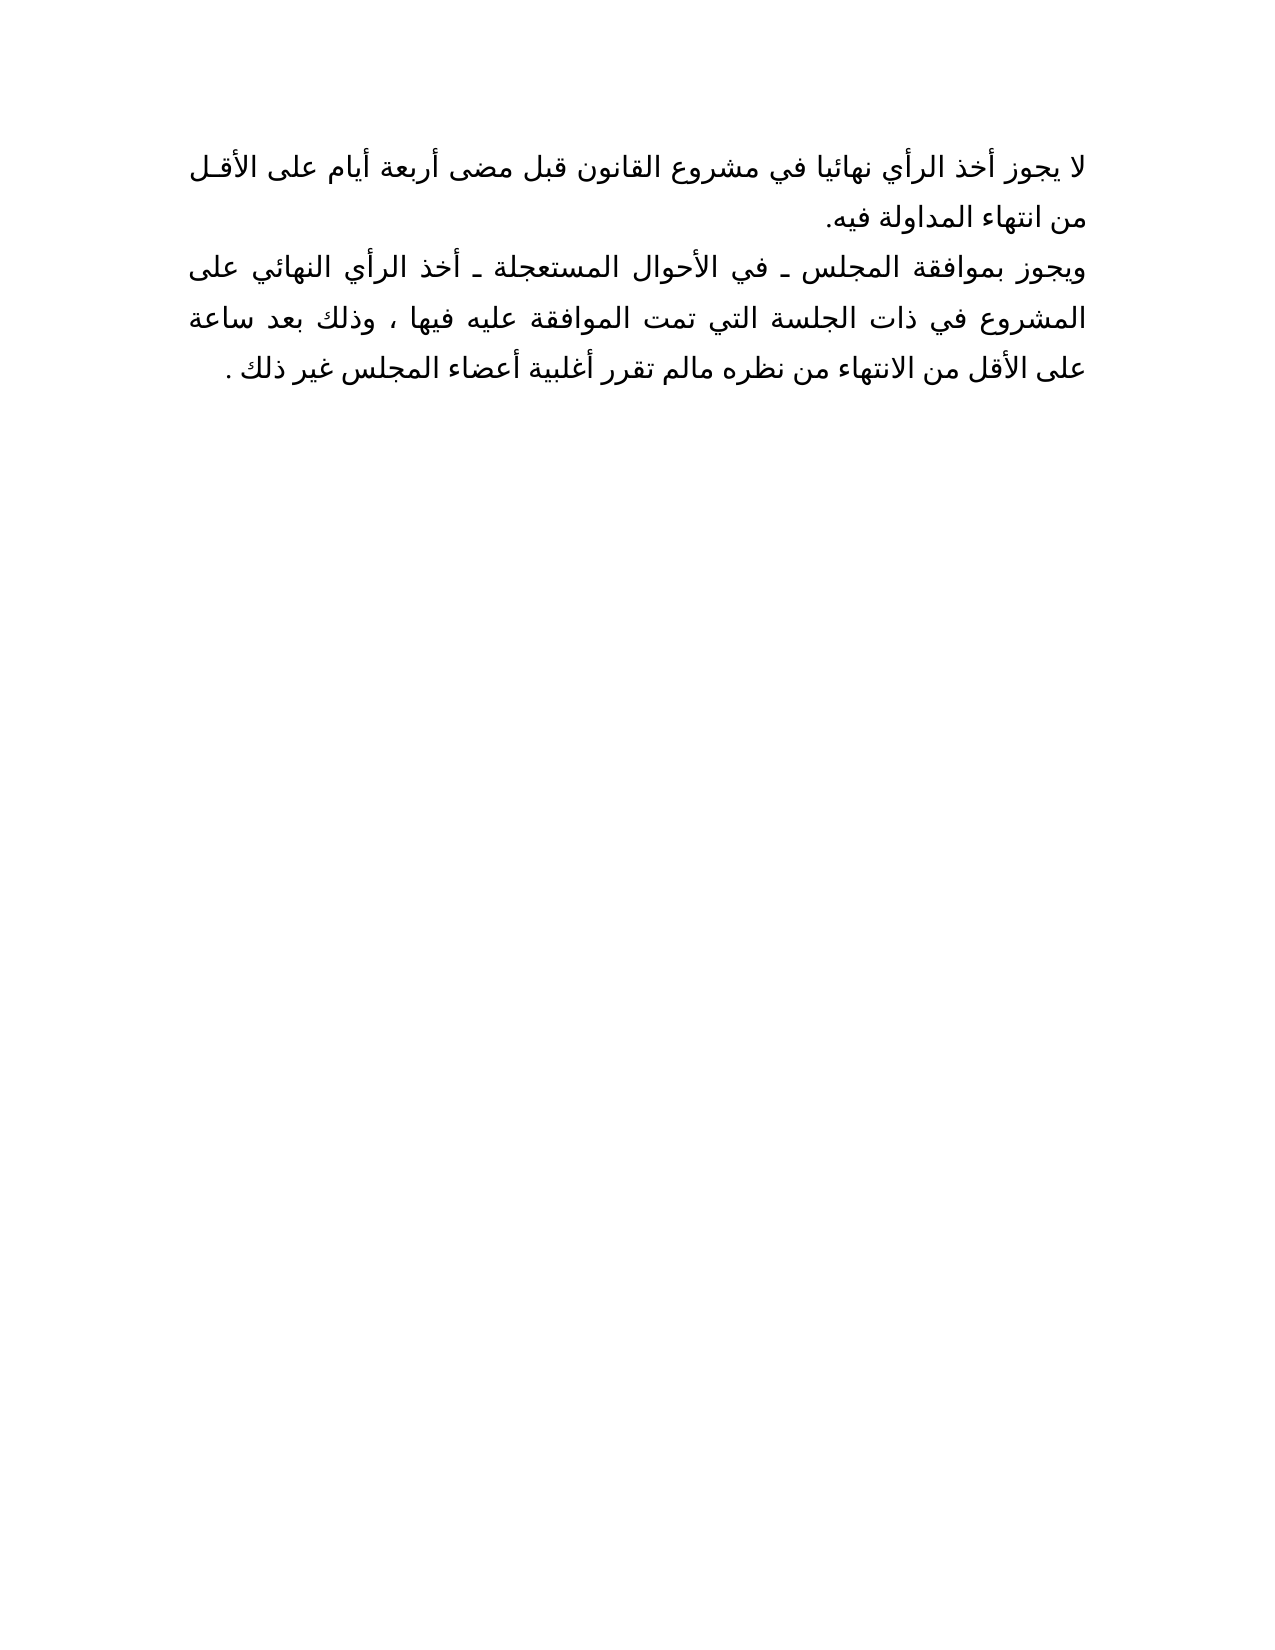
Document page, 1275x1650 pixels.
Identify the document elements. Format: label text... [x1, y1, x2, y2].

text لا يجوز أخذ الرأي نهائيا في مشروع القانون قبل مضى أربعة أيام على الأقـل من انتهاء المداولة فيه. [187, 150, 1087, 234]
text ويجوز بموافقة المجلس ـ في الأحوال المستعجلة ـ أخذ الرأي النهائي على المشروع في ذات الجلسة التي تمت الموافقة عليه فيها ، وذلك بعد ساعة على الأقل من الانتهاء من نظره مالم تقرر أغلبية أعضاء المجلس غير ذلك . [187, 251, 1087, 385]
